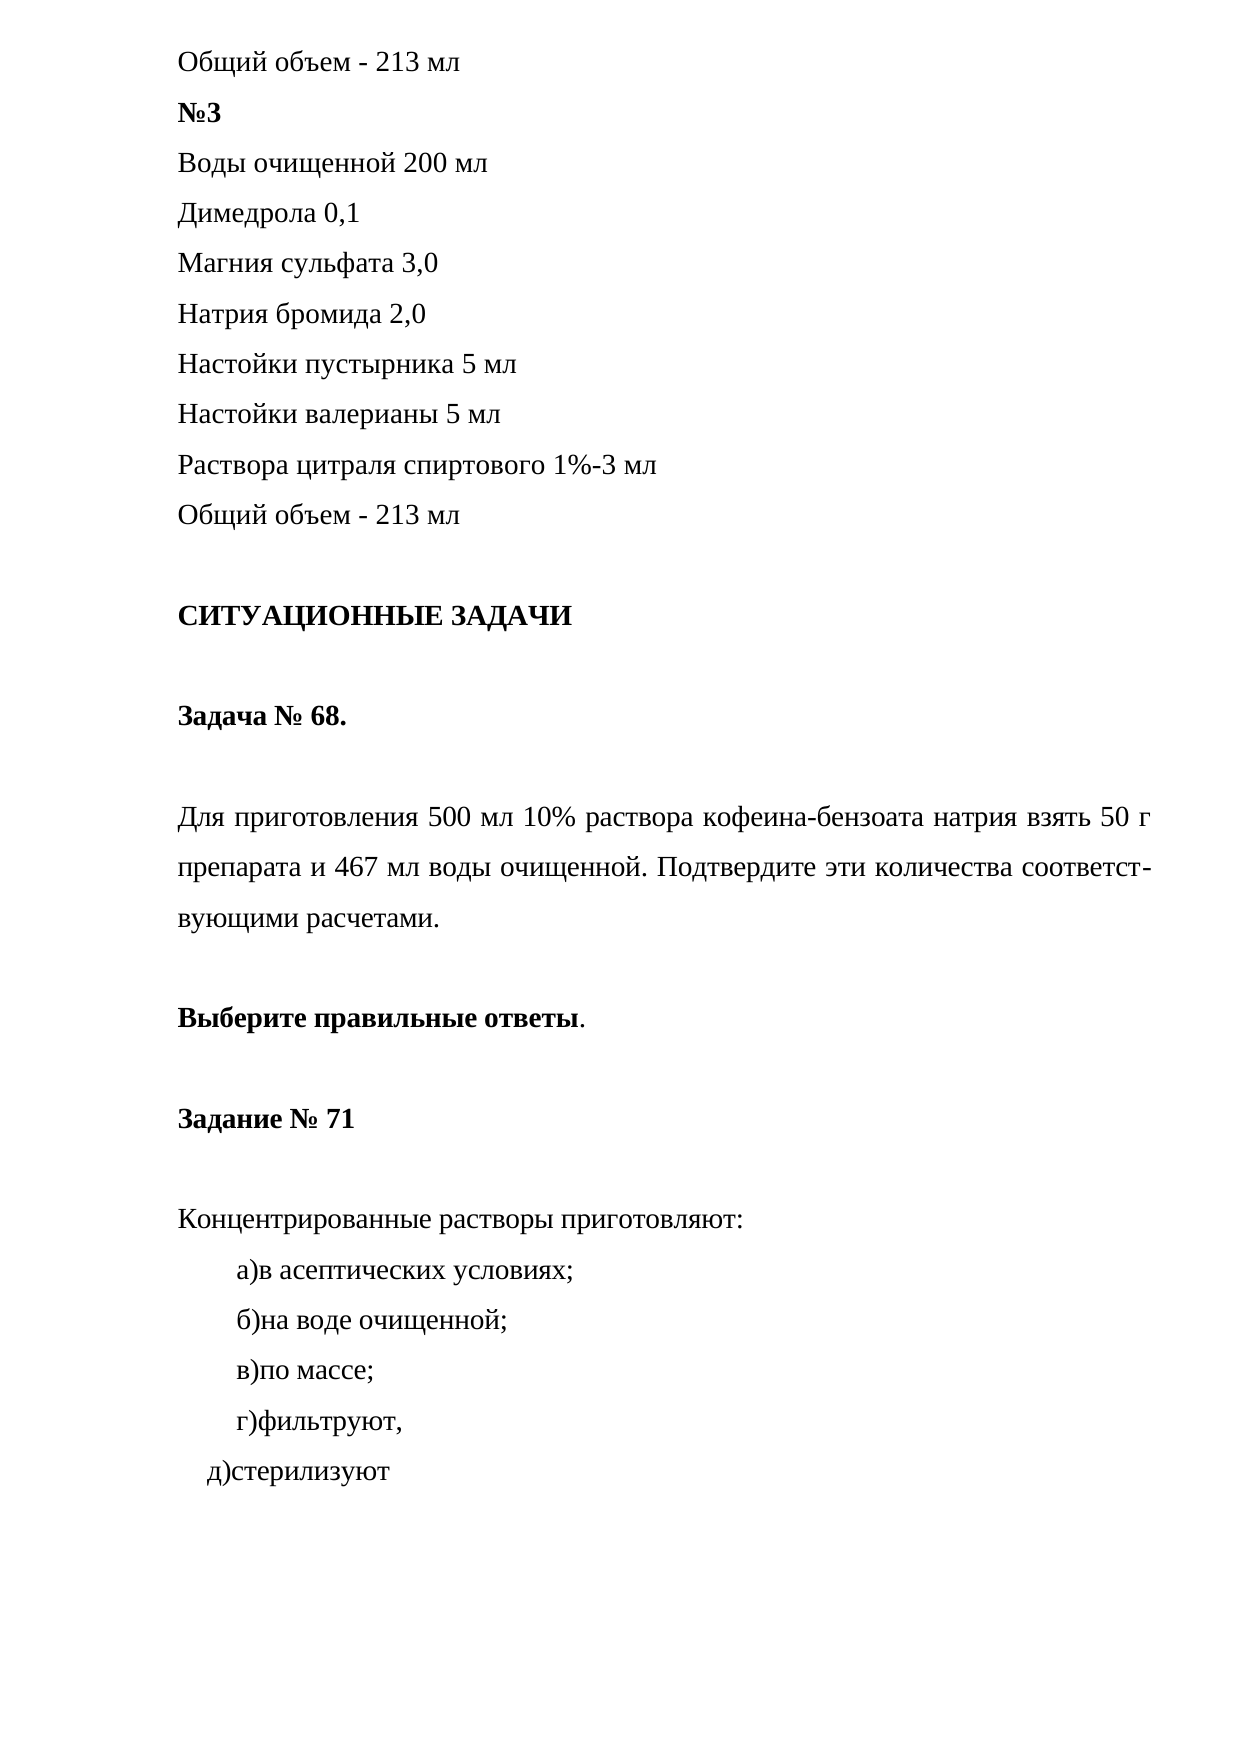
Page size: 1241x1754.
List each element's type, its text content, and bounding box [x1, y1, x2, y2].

text Для приготовления 500 мл 10% раствора кофеина-бензоата натрия взять 50 г препарата и 467 мл воды очищенной. Подтвердите эти количества соответствующими расчетами. [177, 799, 1152, 933]
text Выберите правильные ответы. [177, 1000, 1152, 1034]
text Настойки валерианы 5 мл [177, 397, 1152, 430]
text Раствора цитраля спиртового 1%-3 мл [177, 447, 1152, 480]
text Общий объем - 213 мл [177, 497, 1152, 531]
text Магния сульфата 3,0 [177, 246, 1152, 279]
text а)в асептических условиях; [236, 1252, 1152, 1285]
text д)стерилизуют [177, 1453, 1152, 1487]
text Натрия бромида 2,0 [177, 296, 1152, 329]
text СИТУАЦИОННЫЕ ЗАДАЧИ [177, 598, 1240, 631]
text в)по массе; [236, 1352, 1152, 1386]
text №3 [177, 95, 1152, 128]
text Концентрированные растворы приготовляют: [177, 1202, 1152, 1235]
text г)фильтруют, [236, 1403, 1152, 1436]
text Димедрола 0,1 [177, 195, 1152, 229]
text б)на воде очищенной; [236, 1302, 1152, 1336]
text Общий объем - 213 мл [177, 44, 1152, 78]
text Воды очищенной 200 мл [177, 145, 1152, 178]
text Задача № 68. [177, 698, 1152, 732]
text Задание № 71 [177, 1101, 1152, 1134]
text Настойки пустырника 5 мл [177, 346, 1152, 380]
